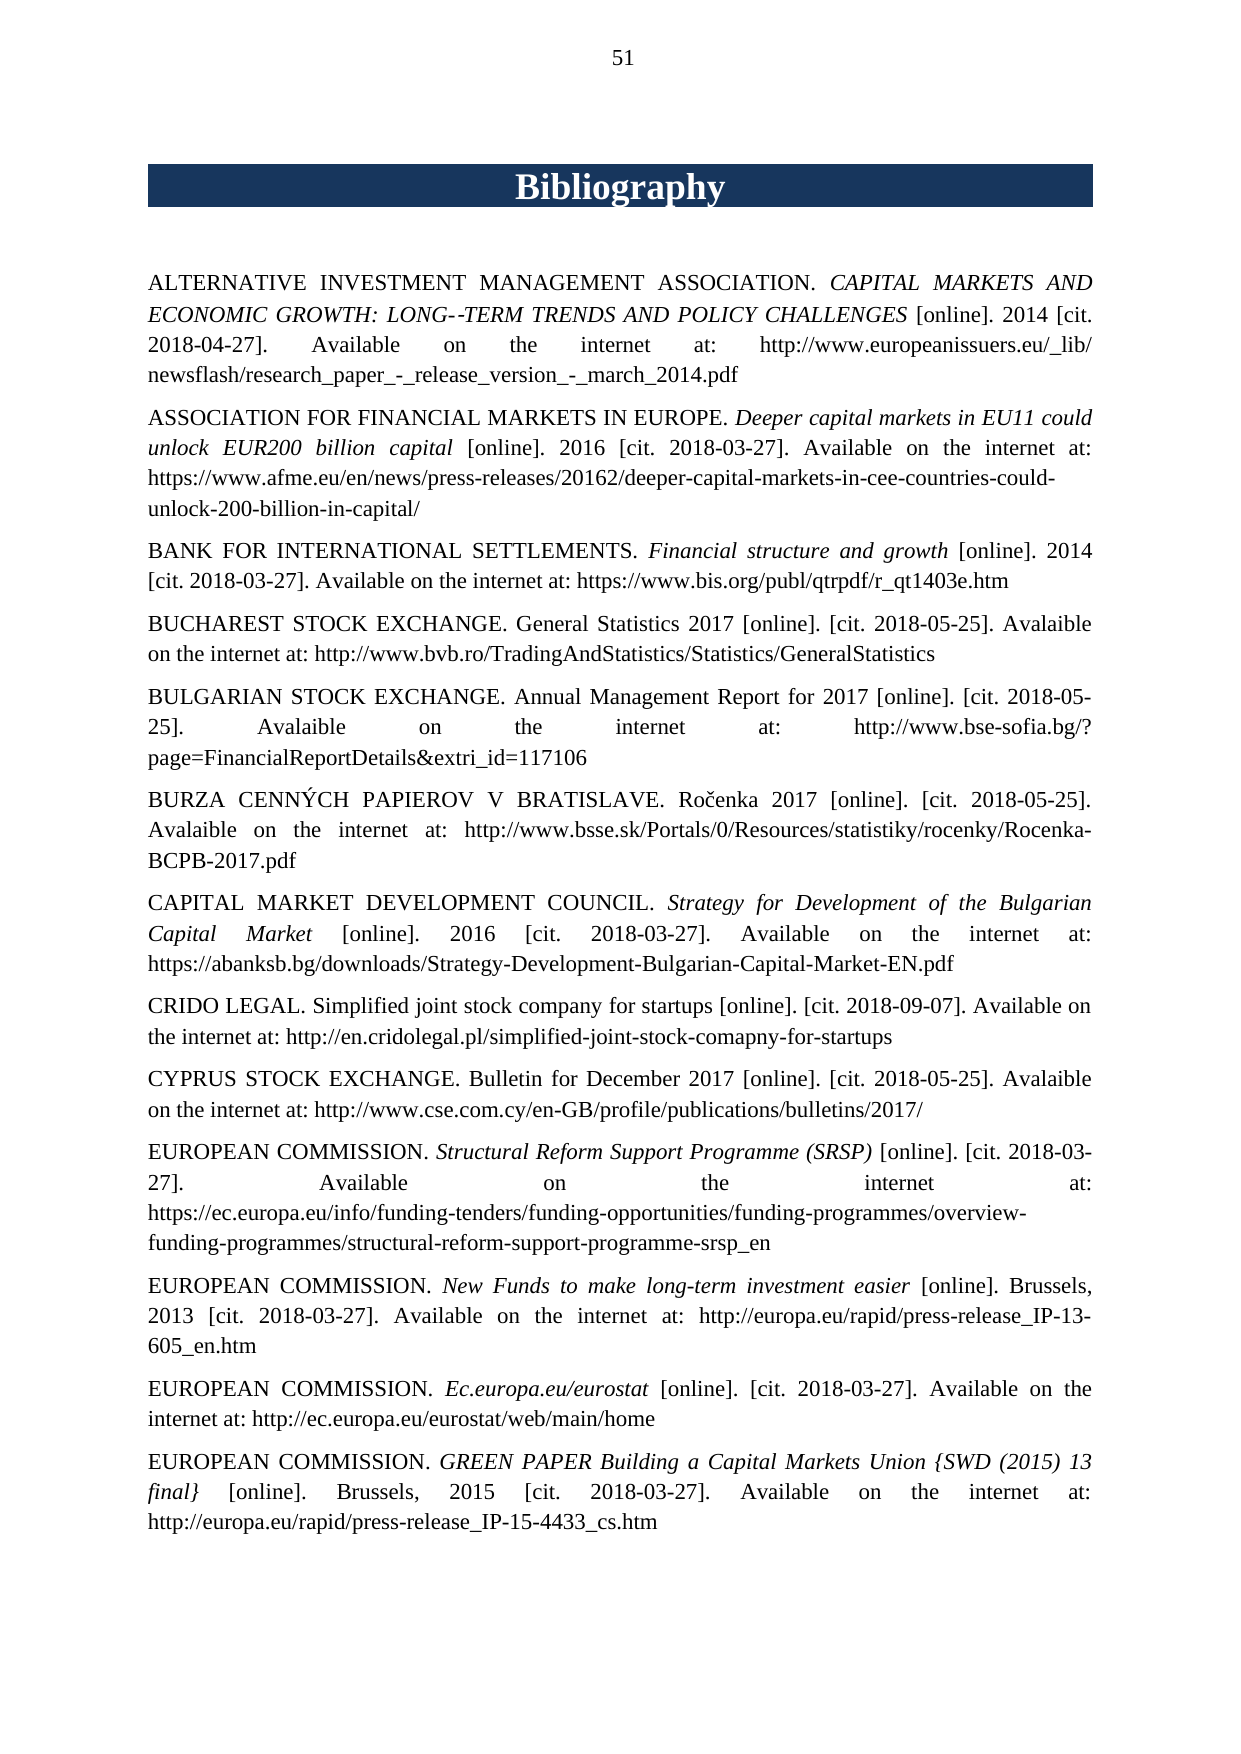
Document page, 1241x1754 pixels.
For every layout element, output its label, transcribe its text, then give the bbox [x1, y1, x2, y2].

text BULGARIAN STOCK EXCHANGE. Annual Management Report for 2017 [online]. [cit. 2018-05-25]. Avalaible on the internet at: http://www.bse-sofia.bg/?page=FinancialReportDetails&extri_id=117106 [148, 683, 1093, 770]
text BANK FOR INTERNATIONAL SETTLEMENTS. Financial structure and growth [online]. 2014 [cit. 2018-03-27]. Available on the internet at: https://www.bis.org/publ/qtrpdf/r_qt1403e.htm [148, 537, 1093, 594]
text BURZA CENNÝCH PAPIEROV V BRATISLAVE. Ročenka 2017 [online]. [cit. 2018-05-25]. Avalaible on the internet at: http://www.bsse.sk/Portals/0/Resources/statistiky/rocenky/Rocenka-BCPB-2017.pdf [148, 786, 1093, 873]
text CYPRUS STOCK EXCHANGE. Bulletin for December 2017 [online]. [cit. 2018-05-25]. Avalaible on the internet at: http://www.cse.com.cy/en-GB/profile/publications/bulletins/2017/ [148, 1065, 1093, 1122]
text ASSOCIATION FOR FINANCIAL MARKETS IN EUROPE. Deeper capital markets in EU11 could unlock EUR200 billion capital [online]. 2016 [cit. 2018-03-27]. Available on the internet at: https://www.afme.eu/en/news/press-releases/20162/deeper-capital-markets-in-cee-countries-could-unlock-200-billion-in-capital/ [148, 404, 1093, 521]
text BUCHAREST STOCK EXCHANGE. General Statistics 2017 [online]. [cit. 2018-05-25]. Avalaible on the internet at: http://www.bvb.ro/TradingAndStatistics/Statistics/GeneralStatistics [148, 610, 1093, 667]
text ALTERNATIVE INVESTMENT MANAGEMENT ASSOCIATION. CAPITAL MARKETS AND ECONOMIC GROWTH: LONG-‐TERM TRENDS AND POLICY CHALLENGES [online]. 2014 [cit. 2018-04-27]. Available on the internet at: http://www.europeanissuers.eu/_lib/ newsflash/research_paper_-_release_version_-_march_2014.pdf [148, 269, 1093, 388]
text EUROPEAN COMMISSION. Ec.europa.eu/eurostat [online]. [cit. 2018-03-27]. Available on the internet at: http://ec.europa.eu/eurostat/web/main/home [148, 1375, 1093, 1431]
subtitle Bibliography [148, 164, 1093, 207]
text CAPITAL MARKET DEVELOPMENT COUNCIL. Strategy for Development of the Bulgarian Capital Market [online]. 2016 [cit. 2018-03-27]. Available on the internet at: https://abanksb.bg/downloads/Strategy-Development-Bulgarian-Capital-Market-EN.pdf [148, 889, 1093, 976]
text EUROPEAN COMMISSION. New Funds to make long-term investment easier [online]. Brussels, 2013 [cit. 2018-03-27]. Available on the internet at: http://europa.eu/rapid/press-release_IP-13-605_en.htm [148, 1272, 1093, 1358]
text EUROPEAN COMMISSION. Structural Reform Support Programme (SRSP) [online]. [cit. 2018-03-27]. Available on the internet at: https://ec.europa.eu/info/funding-tenders/funding-opportunities/funding-programmes/overview-funding-programmes/structural-reform-support-programme-srsp_en [148, 1138, 1093, 1255]
text EUROPEAN COMMISSION. GREEN PAPER Building a Capital Markets Union {SWD (2015) 13 final} [online]. Brussels, 2015 [cit. 2018-03-27]. Available on the internet at: http://europa.eu/rapid/press-release_IP-15-4433_cs.htm [148, 1448, 1093, 1534]
text CRIDO LEGAL. Simplified joint stock company for startups [online]. [cit. 2018-09-07]. Available on the internet at: http://en.cridolegal.pl/simplified-joint-stock-comapny-for-startups [148, 992, 1093, 1049]
